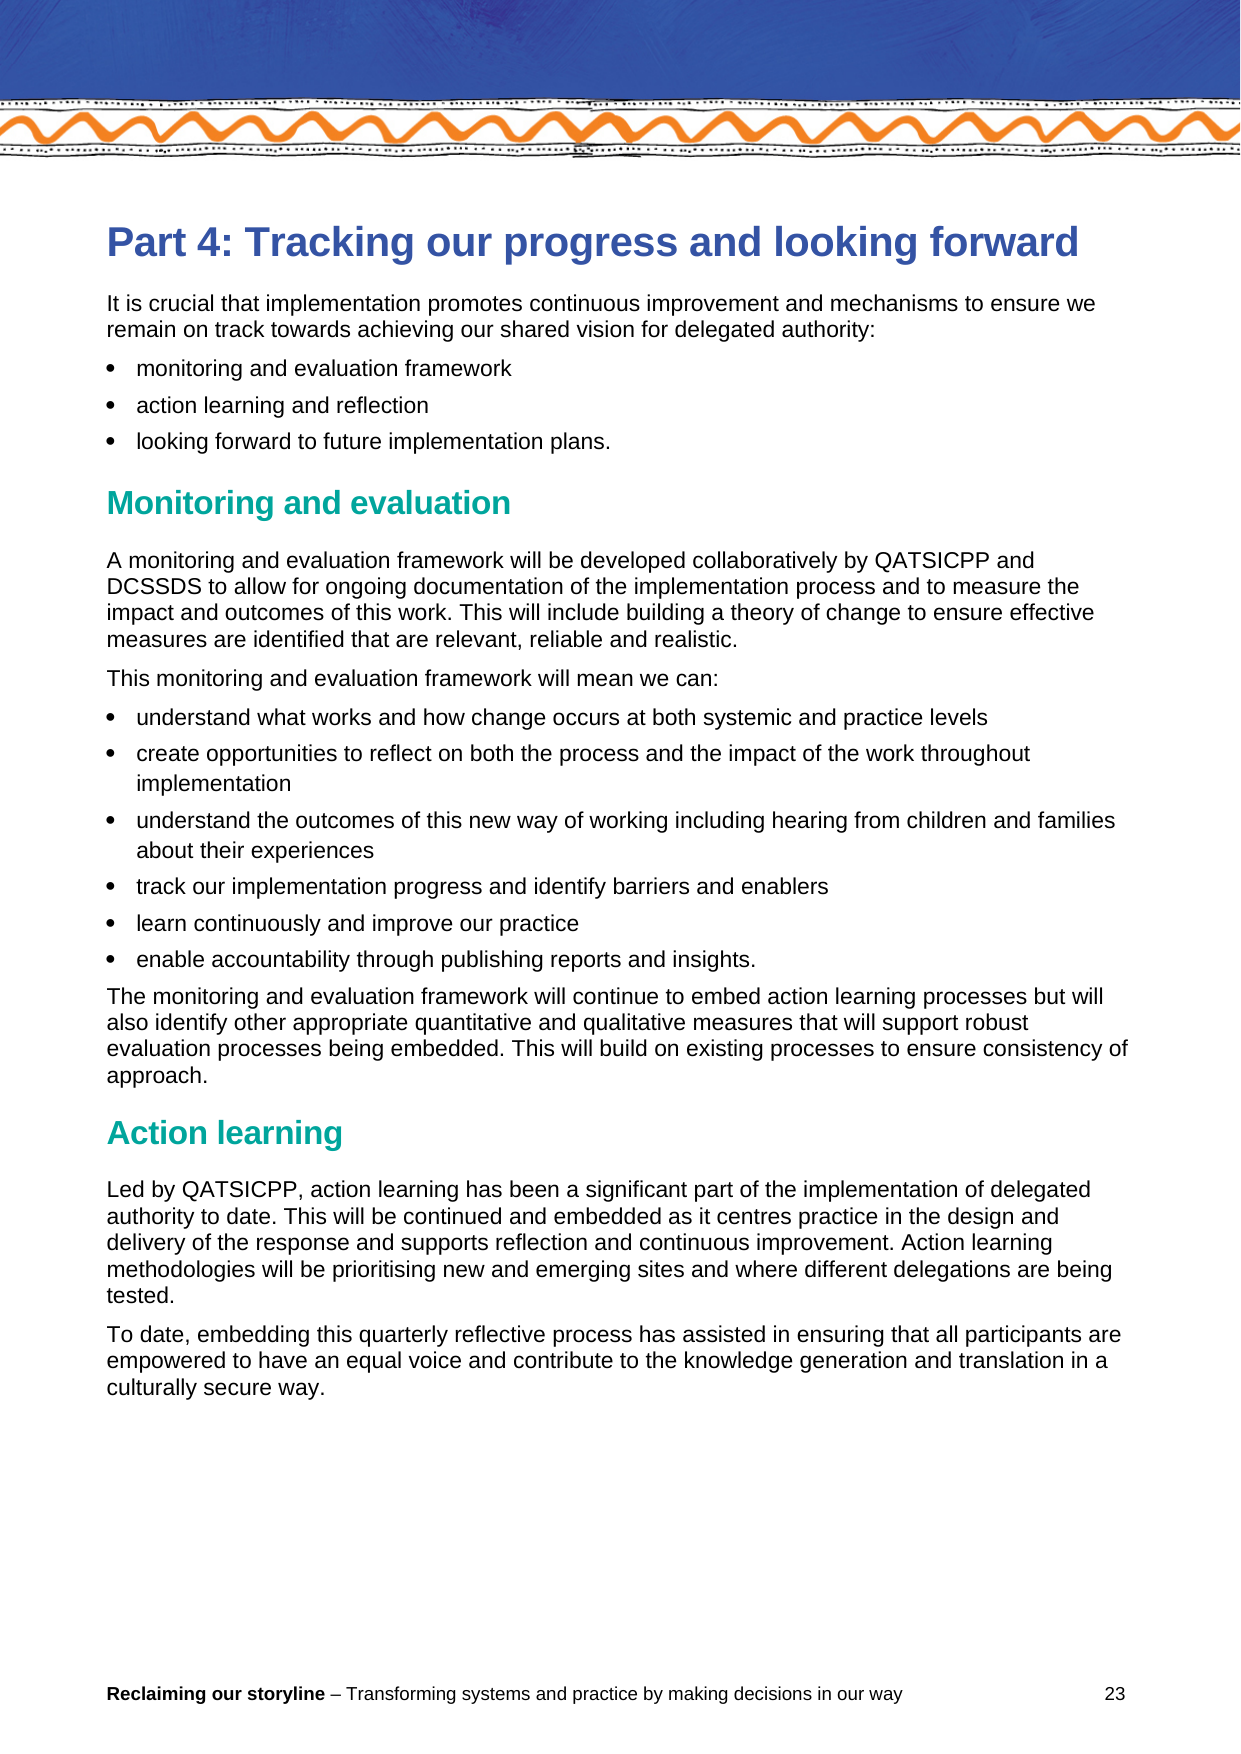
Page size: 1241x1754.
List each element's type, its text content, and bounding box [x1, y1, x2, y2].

subtitle Action learning [106, 1113, 1134, 1151]
list track our implementation progress and identify barriers and enablers [106, 873, 1134, 899]
list create opportunities to reflect on both the process and the impact of the work throughout implementation [106, 740, 1134, 796]
list understand what works and how change occurs at both systemic and practice levels [106, 703, 1134, 730]
list action learning and reflection [106, 392, 1134, 418]
text The monitoring and evaluation framework will continue to embed action learning processes but will also identify other appropriate quantitative and qualitative measures that will support robust evaluation processes being embedded. This will build on existing processes to ensure consistency of approach. [106, 983, 1134, 1088]
picture [0, 0, 1241, 168]
list enable accountability through publishing reports and insights. [106, 946, 1134, 972]
text This monitoring and evaluation framework will mean we can: [106, 664, 1134, 691]
subtitle Monitoring and evaluation [106, 483, 1134, 522]
text It is crucial that implementation promotes continuous improvement and mechanisms to ensure we remain on track towards achieving our shared vision for delegated authority: [106, 290, 1134, 343]
text A monitoring and evaluation framework will be developed collaboratively by QATSICPP and DCSSDS to allow for ongoing documentation of the implementation process and to measure the impact and outcomes of this work. This will include building a theory of change to ensure effective measures are identified that are relevant, reliable and realistic. [106, 547, 1134, 652]
subtitle Part 4: Tracking our progress and looking forward [106, 217, 1134, 265]
list understand the outcomes of this new way of working including hearing from children and families about their experiences [106, 807, 1134, 863]
text Led by QATSICPP, action learning has been a significant part of the implementation of delegated authority to date. This will be continued and embedded as it centres practice in the design and delivery of the response and supports reflection and continuous improvement. Action learning methodologies will be prioritising new and emerging sites and where different delegations are being tested. [106, 1176, 1134, 1308]
text To date, embedding this quarterly reflective process has assisted in ensuring that all participants are empowered to have an equal voice and contribute to the knowledge generation and translation in a culturally secure way. [106, 1321, 1134, 1400]
list looking forward to future implementation plans. [106, 428, 1134, 454]
list monitoring and evaluation framework [106, 355, 1134, 381]
list learn continuously and improve our practice [106, 910, 1134, 936]
